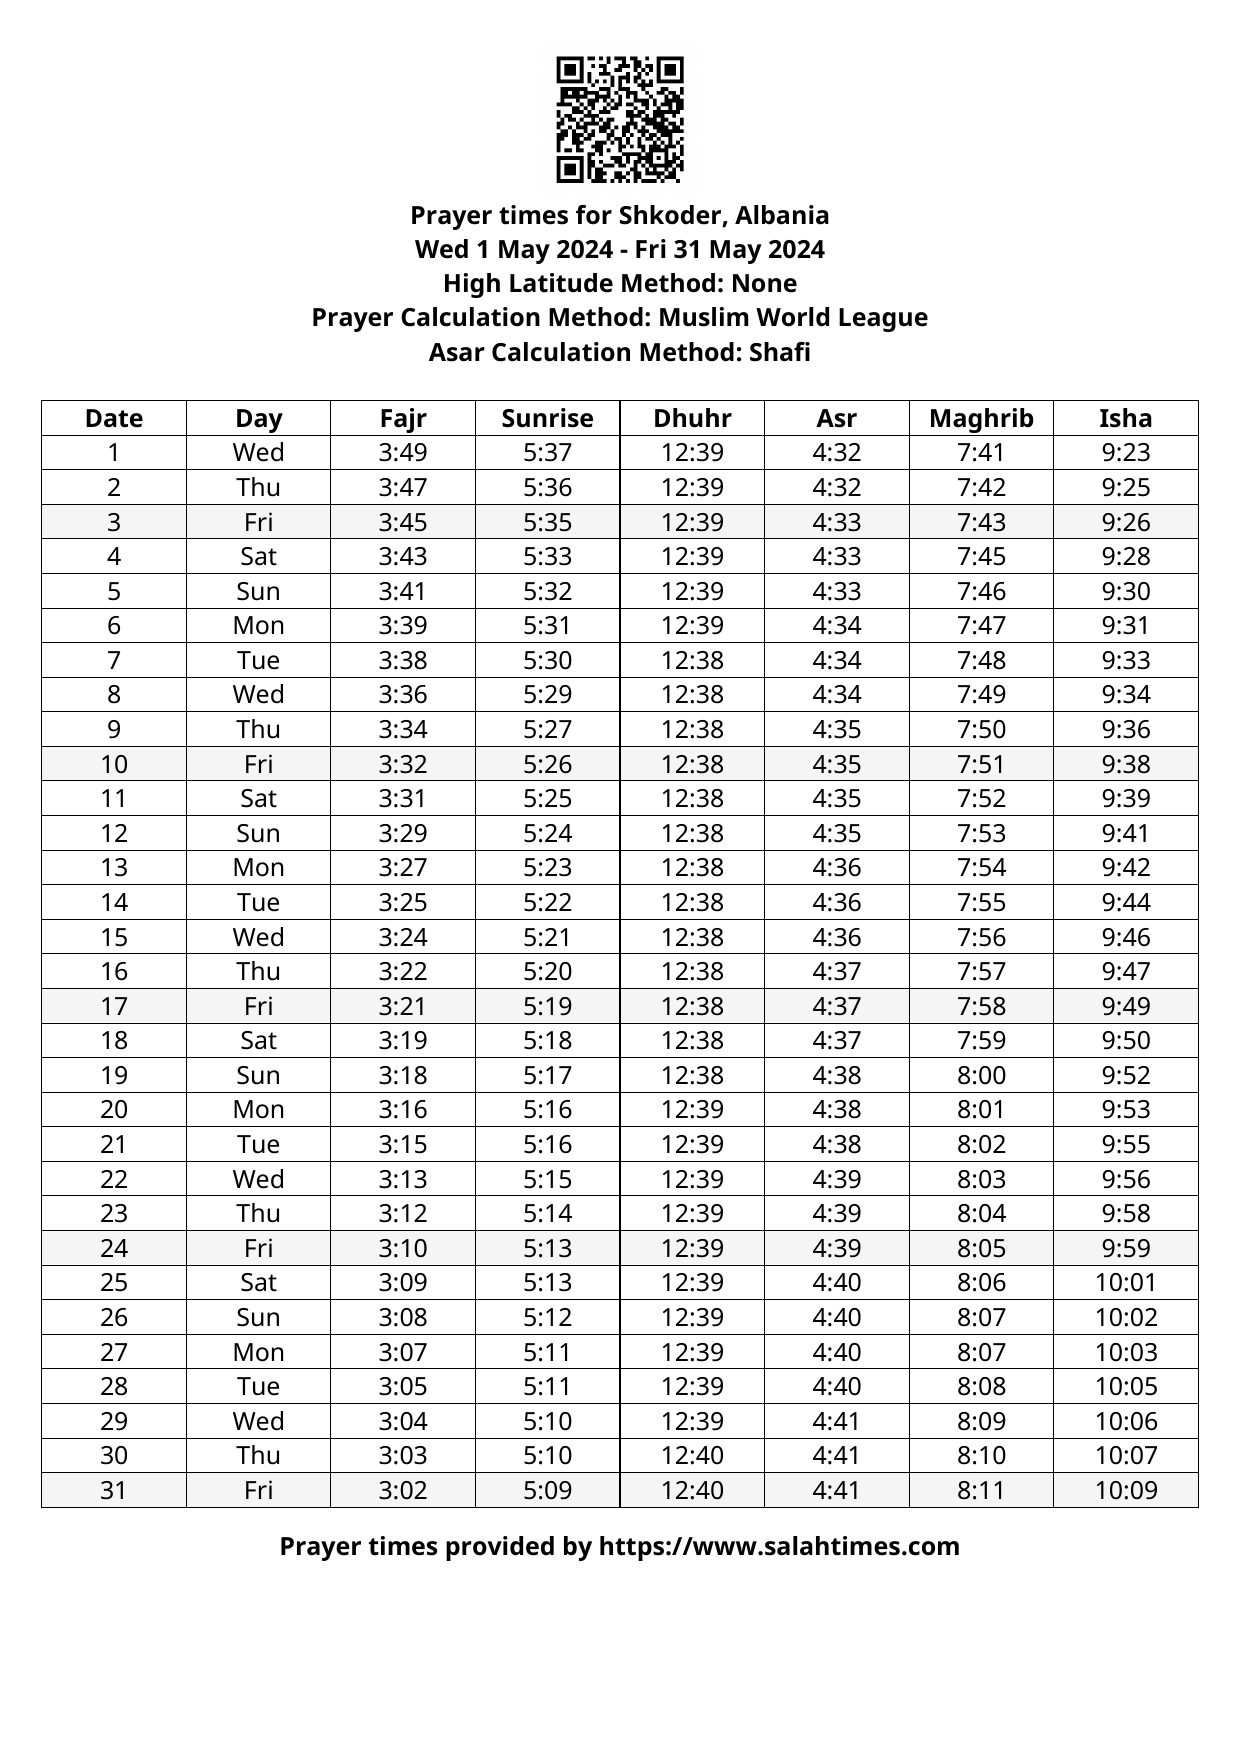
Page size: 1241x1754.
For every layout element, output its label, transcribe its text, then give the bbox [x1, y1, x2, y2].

table_cell 15 [42, 920, 186, 953]
table_cell 3 [42, 505, 186, 538]
table_cell 4:36 [765, 920, 909, 953]
table_cell Tue [187, 1369, 330, 1403]
table_cell 5:22 [476, 885, 619, 919]
table_cell 5:26 [476, 747, 619, 780]
table_cell 3:41 [331, 574, 475, 607]
table_cell 5:27 [476, 712, 619, 746]
table_cell Fri [187, 505, 330, 538]
table_cell 9:49 [1054, 989, 1198, 1022]
table_cell 5:14 [476, 1196, 619, 1230]
table_cell 9:50 [1054, 1024, 1198, 1057]
table_cell 5:36 [476, 470, 619, 504]
table_cell Sat [187, 1024, 330, 1057]
table_cell 9:53 [1054, 1093, 1198, 1126]
table_cell 9:38 [1054, 747, 1198, 780]
table_cell 4:38 [765, 1127, 909, 1161]
table_cell 12:38 [621, 712, 764, 746]
table_cell 7:43 [910, 505, 1053, 538]
table_cell Sun [187, 1300, 330, 1334]
table_cell Wed [187, 1162, 330, 1195]
table_cell 9:23 [1054, 436, 1198, 469]
table_cell 5:13 [476, 1266, 619, 1299]
table_cell 3:10 [331, 1231, 475, 1264]
table_cell Wed [187, 1404, 330, 1437]
table_cell 9:34 [1054, 678, 1198, 711]
table_cell 12:38 [621, 1024, 764, 1057]
table_cell 4:35 [765, 781, 909, 815]
table_cell 13 [42, 851, 186, 884]
table_cell 3:25 [331, 885, 475, 919]
table_cell 5:20 [476, 954, 619, 988]
table_cell 8:02 [910, 1127, 1053, 1161]
table_cell 7:58 [910, 989, 1053, 1022]
table_cell 4:36 [765, 885, 909, 919]
table_cell Mon [187, 609, 330, 642]
table_cell 5:37 [476, 436, 619, 469]
table_cell 9:41 [1054, 816, 1198, 849]
table_cell 12:38 [621, 643, 764, 677]
table_cell 12:39 [621, 1404, 764, 1437]
table_cell 9:26 [1054, 505, 1198, 538]
table_cell 7:47 [910, 609, 1053, 642]
table_cell 10:03 [1054, 1335, 1198, 1368]
table_cell 7:42 [910, 470, 1053, 504]
table_cell 9:25 [1054, 470, 1198, 504]
table_cell 10:09 [1054, 1473, 1198, 1507]
table_cell 12:39 [621, 505, 764, 538]
table_cell 12:38 [621, 816, 764, 849]
table_cell 8:08 [910, 1369, 1053, 1403]
table_cell 9:33 [1054, 643, 1198, 677]
table_cell 3:07 [331, 1335, 475, 1368]
table_cell 3:43 [331, 539, 475, 573]
table_cell Fri [187, 1231, 330, 1264]
table_cell 3:27 [331, 851, 475, 884]
table_cell 4:35 [765, 816, 909, 849]
table_cell Fri [187, 747, 330, 780]
table_cell 21 [42, 1127, 186, 1161]
table_cell Tue [187, 1127, 330, 1161]
table_cell 3:21 [331, 989, 475, 1022]
table_cell Mon [187, 851, 330, 884]
table_cell 4:35 [765, 712, 909, 746]
text Asar Calculation Method: Shafi [42, 334, 1198, 368]
table_cell 5:12 [476, 1300, 619, 1334]
table_cell 4:32 [765, 470, 909, 504]
table_cell 7:52 [910, 781, 1053, 815]
table_cell 4:40 [765, 1369, 909, 1403]
table_cell 14 [42, 885, 186, 919]
table_cell 3:24 [331, 920, 475, 953]
table_cell 12:39 [621, 609, 764, 642]
table_cell 7:45 [910, 539, 1053, 573]
table_cell 31 [42, 1473, 186, 1507]
table_header Sunrise [476, 401, 619, 434]
table_cell 12:40 [621, 1473, 764, 1507]
table_cell 4:41 [765, 1439, 909, 1472]
table_cell Mon [187, 1335, 330, 1368]
table_cell 3:45 [331, 505, 475, 538]
table_cell 17 [42, 989, 186, 1022]
table_cell 12:39 [621, 1127, 764, 1161]
table_cell 19 [42, 1058, 186, 1092]
table_cell Tue [187, 885, 330, 919]
table_header Dhuhr [621, 401, 764, 434]
table_cell Sat [187, 1266, 330, 1299]
table_cell 12:39 [621, 1300, 764, 1334]
table_cell 12:38 [621, 989, 764, 1022]
table_cell 5:31 [476, 609, 619, 642]
table_cell 3:38 [331, 643, 475, 677]
table_cell 4:38 [765, 1058, 909, 1092]
table_cell Thu [187, 1196, 330, 1230]
table_cell 12:39 [621, 1162, 764, 1195]
table_cell 9:55 [1054, 1127, 1198, 1161]
table_header Isha [1054, 401, 1198, 434]
table_cell 8:03 [910, 1162, 1053, 1195]
table_cell 9:30 [1054, 574, 1198, 607]
table_cell 10:01 [1054, 1266, 1198, 1299]
table_cell 7:54 [910, 851, 1053, 884]
table_cell 4:40 [765, 1266, 909, 1299]
table_cell 22 [42, 1162, 186, 1195]
table_cell 4:37 [765, 989, 909, 1022]
table_cell 10:06 [1054, 1404, 1198, 1437]
table_cell 4:38 [765, 1093, 909, 1126]
table_cell 7:51 [910, 747, 1053, 780]
table_cell Thu [187, 712, 330, 746]
table_cell 8:00 [910, 1058, 1053, 1092]
table_cell Sun [187, 816, 330, 849]
table_cell 5:30 [476, 643, 619, 677]
table_cell 12:39 [621, 1196, 764, 1230]
table_cell 4:37 [765, 954, 909, 988]
table_cell 5:21 [476, 920, 619, 953]
table_cell 5:35 [476, 505, 619, 538]
table_cell 12:38 [621, 954, 764, 988]
table_cell 3:49 [331, 436, 475, 469]
table_header Asr [765, 401, 909, 434]
table_cell 7:55 [910, 885, 1053, 919]
table_cell 28 [42, 1369, 186, 1403]
table_cell 4:40 [765, 1300, 909, 1334]
table_cell 10:05 [1054, 1369, 1198, 1403]
table_cell 26 [42, 1300, 186, 1334]
table_cell 12:38 [621, 678, 764, 711]
table_cell 4:41 [765, 1404, 909, 1437]
table_cell 12:39 [621, 1093, 764, 1126]
table_cell 7:56 [910, 920, 1053, 953]
table_cell 10:07 [1054, 1439, 1198, 1472]
table_cell Thu [187, 1439, 330, 1472]
table_cell 3:12 [331, 1196, 475, 1230]
picture [542, 41, 699, 198]
table_cell Thu [187, 470, 330, 504]
table_cell 12:38 [621, 1058, 764, 1092]
table_cell 4:35 [765, 747, 909, 780]
text Wed 1 May 2024 - Fri 31 May 2024 [42, 232, 1198, 266]
table_cell 11 [42, 781, 186, 815]
table_cell 5 [42, 574, 186, 607]
table_cell Wed [187, 436, 330, 469]
table_header Day [187, 401, 330, 434]
table_cell 3:04 [331, 1404, 475, 1437]
table_cell 4:37 [765, 1024, 909, 1057]
table_cell 5:19 [476, 989, 619, 1022]
table_cell 12:39 [621, 1369, 764, 1403]
table_cell 8:09 [910, 1404, 1053, 1437]
table_cell 5:13 [476, 1231, 619, 1264]
table_cell 3:22 [331, 954, 475, 988]
table_cell 12:38 [621, 747, 764, 780]
text Prayer Calculation Method: Muslim World League [42, 300, 1198, 334]
table_cell 4:40 [765, 1335, 909, 1368]
table_cell 3:18 [331, 1058, 475, 1092]
table_cell 4:41 [765, 1473, 909, 1507]
table_cell 12:40 [621, 1439, 764, 1472]
table_cell 3:36 [331, 678, 475, 711]
table_cell 5:33 [476, 539, 619, 573]
table_cell Fri [187, 1473, 330, 1507]
table_cell 9 [42, 712, 186, 746]
table_cell 8:06 [910, 1266, 1053, 1299]
table_cell 3:05 [331, 1369, 475, 1403]
table_cell 5:16 [476, 1093, 619, 1126]
table_cell 29 [42, 1404, 186, 1437]
table_cell 12:39 [621, 539, 764, 573]
table_cell 7:46 [910, 574, 1053, 607]
table_cell Sun [187, 1058, 330, 1092]
table_cell 5:32 [476, 574, 619, 607]
table_cell 9:46 [1054, 920, 1198, 953]
table_cell 10:02 [1054, 1300, 1198, 1334]
table_cell 5:24 [476, 816, 619, 849]
table_cell 9:36 [1054, 712, 1198, 746]
table_header Fajr [331, 401, 475, 434]
table_cell 20 [42, 1093, 186, 1126]
table_cell 3:29 [331, 816, 475, 849]
table_cell 27 [42, 1335, 186, 1368]
table_cell 12:39 [621, 1231, 764, 1264]
table_cell 7:53 [910, 816, 1053, 849]
table_cell 12 [42, 816, 186, 849]
table_cell Mon [187, 1093, 330, 1126]
table_cell 4:34 [765, 678, 909, 711]
table_cell 3:09 [331, 1266, 475, 1299]
table_cell 4:33 [765, 539, 909, 573]
table_cell 24 [42, 1231, 186, 1264]
table_cell 12:38 [621, 781, 764, 815]
table_cell 3:47 [331, 470, 475, 504]
table_cell 4:39 [765, 1196, 909, 1230]
table_cell 9:56 [1054, 1162, 1198, 1195]
table_cell 3:31 [331, 781, 475, 815]
table_cell 8:04 [910, 1196, 1053, 1230]
table_cell 8:11 [910, 1473, 1053, 1507]
table_cell 5:23 [476, 851, 619, 884]
table_cell 9:52 [1054, 1058, 1198, 1092]
table_cell 7:49 [910, 678, 1053, 711]
table_cell 4 [42, 539, 186, 573]
table_cell Fri [187, 989, 330, 1022]
table_cell 3:13 [331, 1162, 475, 1195]
table_cell 8:05 [910, 1231, 1053, 1264]
table_cell 5:18 [476, 1024, 619, 1057]
table_cell 9:39 [1054, 781, 1198, 815]
table_cell 9:42 [1054, 851, 1198, 884]
table_cell 4:33 [765, 574, 909, 607]
table_cell 8 [42, 678, 186, 711]
table_cell 25 [42, 1266, 186, 1299]
table_cell Sat [187, 539, 330, 573]
table_cell 12:39 [621, 1266, 764, 1299]
table_cell 5:15 [476, 1162, 619, 1195]
table_header Date [42, 401, 186, 434]
table_cell 4:39 [765, 1162, 909, 1195]
table_cell Wed [187, 920, 330, 953]
table_cell 7:57 [910, 954, 1053, 988]
table_cell 9:58 [1054, 1196, 1198, 1230]
table_cell 8:07 [910, 1335, 1053, 1368]
table_cell 4:33 [765, 505, 909, 538]
table_cell Thu [187, 954, 330, 988]
table_cell Tue [187, 643, 330, 677]
table_cell 4:32 [765, 436, 909, 469]
table_cell 12:39 [621, 574, 764, 607]
table_cell 9:47 [1054, 954, 1198, 988]
table_cell 16 [42, 954, 186, 988]
table_cell 3:03 [331, 1439, 475, 1472]
table_cell 3:15 [331, 1127, 475, 1161]
table_cell 5:10 [476, 1404, 619, 1437]
table_cell 5:25 [476, 781, 619, 815]
table_cell 3:02 [331, 1473, 475, 1507]
table_cell 8:07 [910, 1300, 1053, 1334]
table_cell 7:59 [910, 1024, 1053, 1057]
table_cell 30 [42, 1439, 186, 1472]
table_cell 3:39 [331, 609, 475, 642]
table_cell 3:32 [331, 747, 475, 780]
table_cell 5:16 [476, 1127, 619, 1161]
table_cell 12:38 [621, 920, 764, 953]
table_cell 1 [42, 436, 186, 469]
table_cell 3:34 [331, 712, 475, 746]
table_cell Wed [187, 678, 330, 711]
table_cell 3:19 [331, 1024, 475, 1057]
table_cell 5:17 [476, 1058, 619, 1092]
table_cell 9:59 [1054, 1231, 1198, 1264]
table_cell 4:39 [765, 1231, 909, 1264]
table_cell 12:39 [621, 436, 764, 469]
text Prayer times for Shkoder, Albania [42, 198, 1198, 232]
table_cell 4:34 [765, 643, 909, 677]
table_cell 5:11 [476, 1335, 619, 1368]
table_cell 18 [42, 1024, 186, 1057]
table_cell 5:29 [476, 678, 619, 711]
table_cell 9:31 [1054, 609, 1198, 642]
table_cell 9:44 [1054, 885, 1198, 919]
table_cell Sat [187, 781, 330, 815]
table_cell 10 [42, 747, 186, 780]
table_cell 12:39 [621, 1335, 764, 1368]
table_cell 3:08 [331, 1300, 475, 1334]
table_cell 23 [42, 1196, 186, 1230]
table_cell 12:38 [621, 851, 764, 884]
table_cell 4:36 [765, 851, 909, 884]
table_cell 12:38 [621, 885, 764, 919]
table_cell 12:39 [621, 470, 764, 504]
table_cell 7:48 [910, 643, 1053, 677]
table_cell 7:41 [910, 436, 1053, 469]
table_cell Sun [187, 574, 330, 607]
table_cell 3:16 [331, 1093, 475, 1126]
table_cell 7 [42, 643, 186, 677]
table_cell 8:10 [910, 1439, 1053, 1472]
table_cell 4:34 [765, 609, 909, 642]
text Prayer times provided by https://www.salahtimes.com [42, 1528, 1198, 1563]
table_cell 2 [42, 470, 186, 504]
table_cell 9:28 [1054, 539, 1198, 573]
table_header Maghrib [910, 401, 1053, 434]
table_cell 8:01 [910, 1093, 1053, 1126]
table_cell 5:11 [476, 1369, 619, 1403]
table_cell 6 [42, 609, 186, 642]
table_cell 7:50 [910, 712, 1053, 746]
table_cell 5:10 [476, 1439, 619, 1472]
text High Latitude Method: None [42, 266, 1198, 300]
table_cell 5:09 [476, 1473, 619, 1507]
